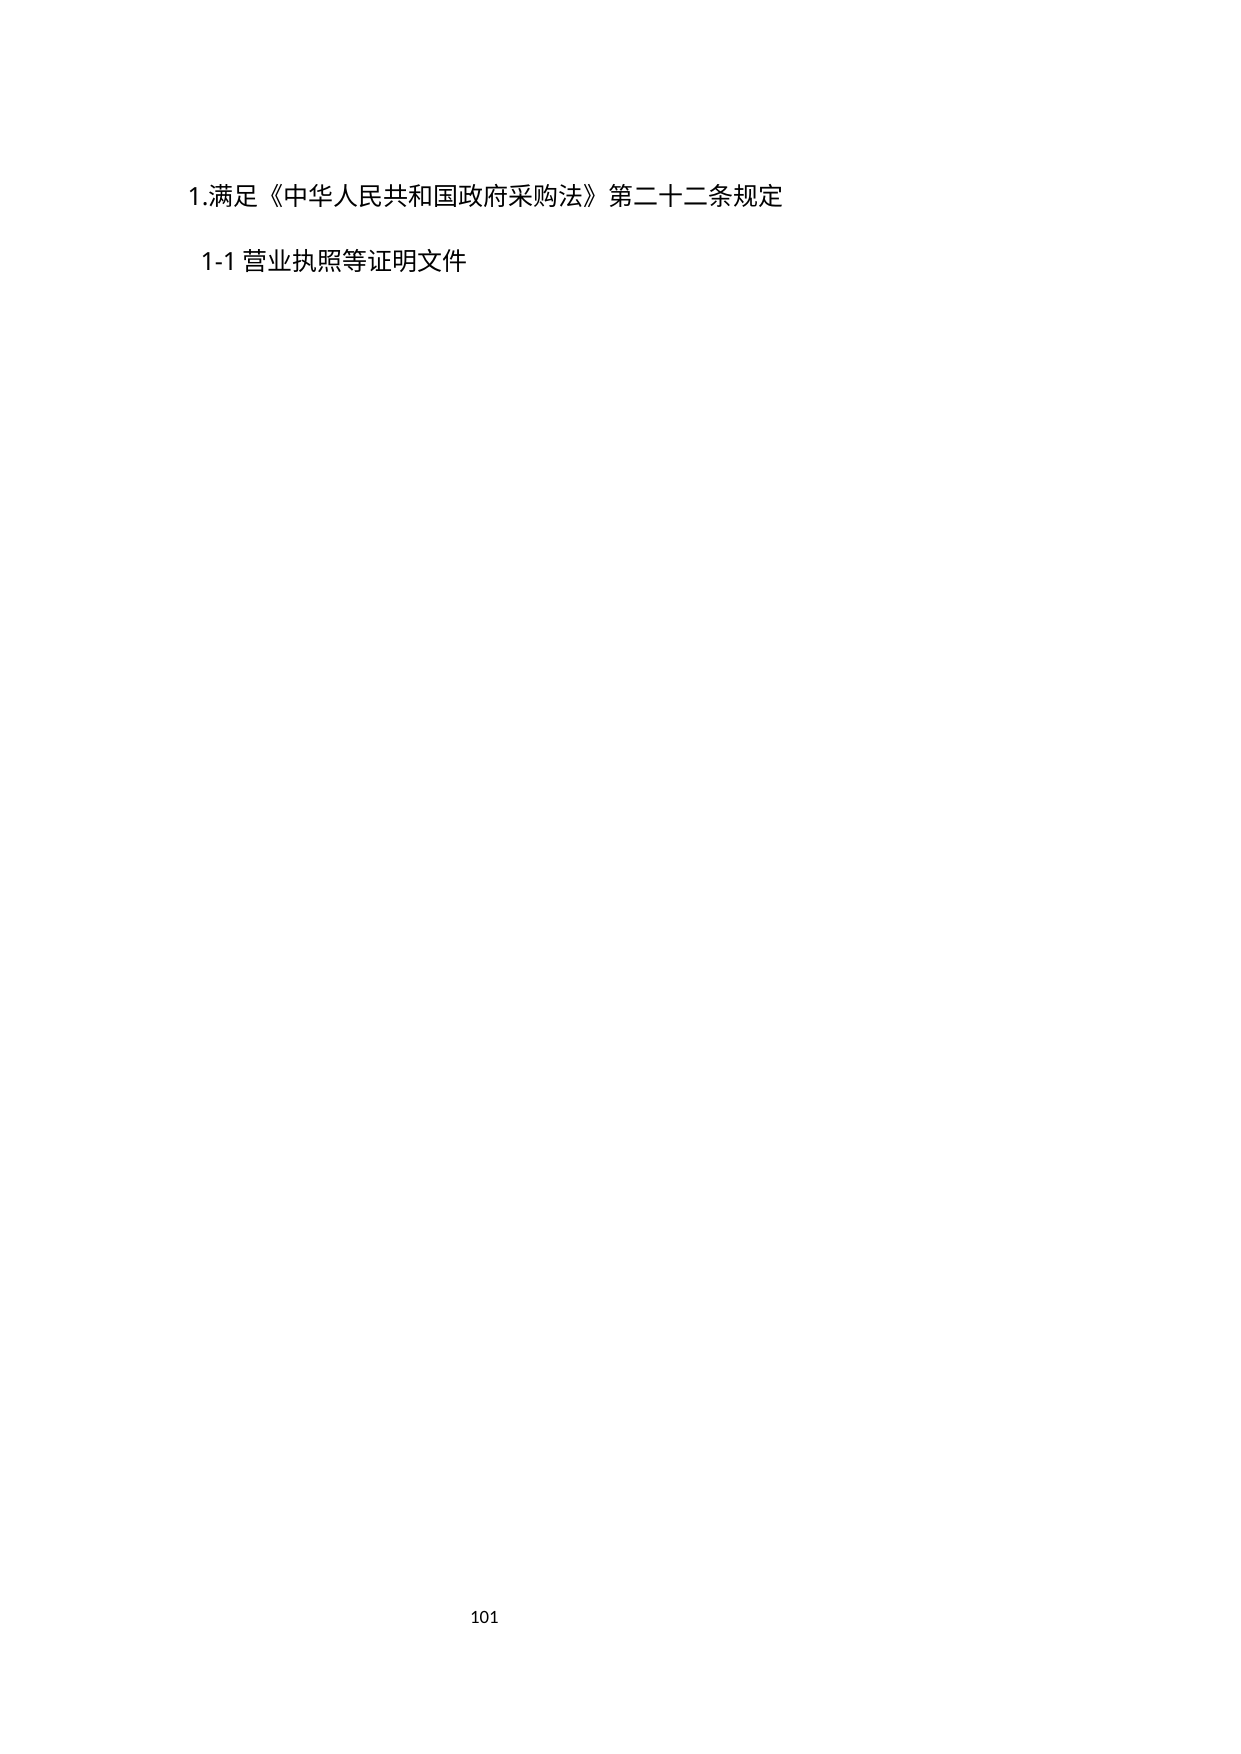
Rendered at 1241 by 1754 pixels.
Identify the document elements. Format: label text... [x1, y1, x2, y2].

text 1-1营业执照等证明文件 [187, 227, 1053, 292]
text 1.满足《中华人民共和国政府采购法》第二十二条规定 [187, 162, 1053, 227]
